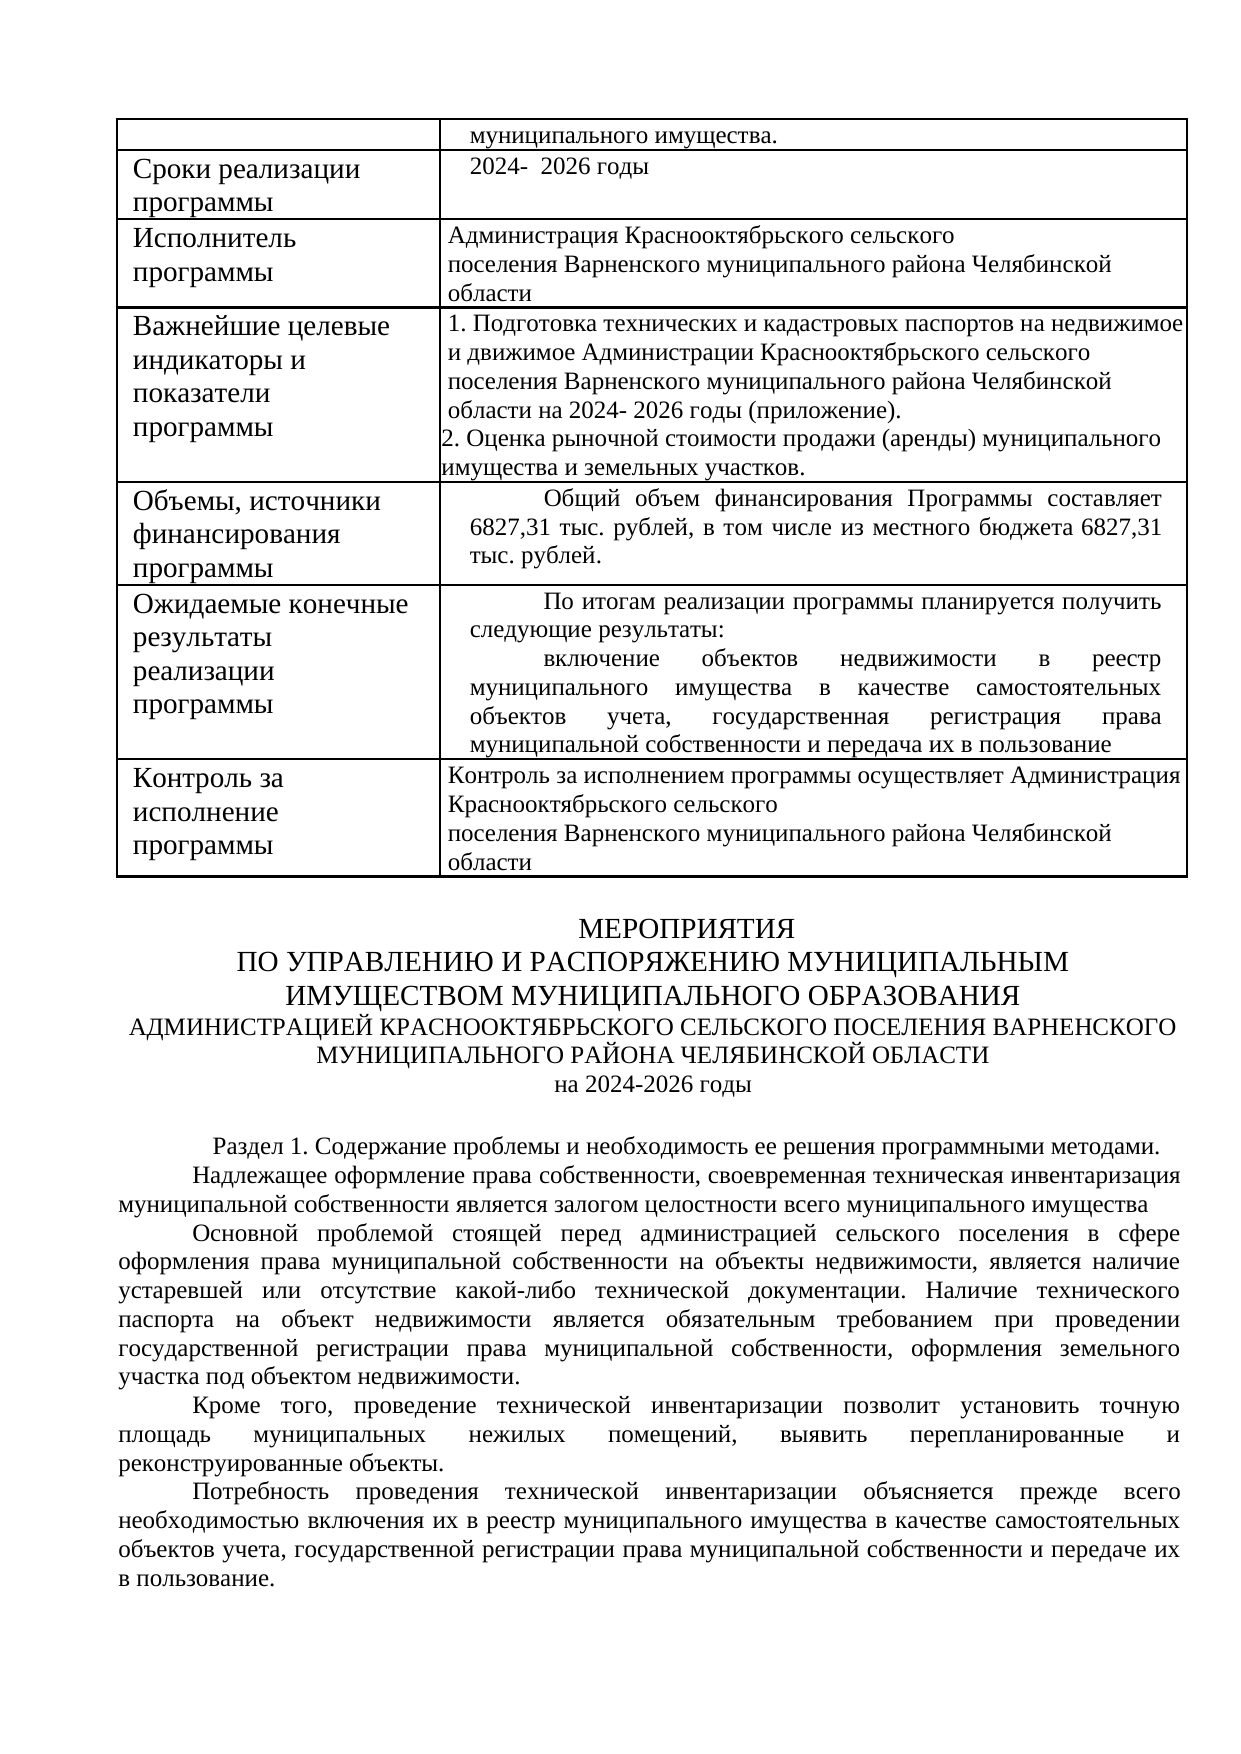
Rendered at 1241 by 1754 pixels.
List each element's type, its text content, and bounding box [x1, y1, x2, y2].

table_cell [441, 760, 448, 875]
text МЕРОПРИЯТИЯ [118, 911, 1181, 944]
text Кроме того, проведение технической инвентаризации позволит установить точную площадь муниципальных нежилых помещений, выявить перепланированные и реконструированные объекты. [118, 1390, 1181, 1476]
table_cell По итогам реализации программы планируется получить следующие результаты: включение объектов недвижимости в реестр муниципального имущества в качестве самостоятельных объектов учета, государственная регистрация права муниципальной собственности и передача их в пользование [441, 586, 1186, 758]
table_cell Ожидаемые конечные результаты реализации программы [118, 586, 439, 758]
text Надлежащее оформление права собственности, своевременная техническая инвентаризация муниципальной собственности является залогом целостности всего муниципального имущества [118, 1160, 1181, 1218]
text Потребность проведения технической инвентаризации объясняется прежде всего необходимостью включения их в реестр муниципального имущества в качестве самостоятельных объектов учета, государственной регистрации права муниципальной собственности и передаче их в пользование. [118, 1476, 1181, 1591]
table_cell Контроль за исполнение программы [118, 760, 439, 875]
text Раздел 1. Содержание проблемы и необходимость ее решения программными методами. [118, 1131, 1181, 1160]
text АДМИНИСТРАЦИЕЙ КРАСНООКТЯБРЬСКОГО СЕЛЬСКОГО ПОСЕЛЕНИЯ ВАРНЕНСКОГО МУНИЦИПАЛЬНОГО РАЙОНА ЧЕЛЯБИНСКОЙ ОБЛАСТИ [124, 1012, 1181, 1069]
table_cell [118, 120, 439, 149]
table_cell 2024- 2026 годы [441, 151, 1186, 218]
table_cell Общий объем финансирования Программы составляет 6827,31 тыс. рублей, в том числе из местного бюджета 6827,31 тыс. рублей. [441, 483, 1186, 584]
table_cell 1. Подготовка технических и кадастровых паспортов на недвижимое и движимое Администрации Краснооктябрьского сельского поселения Варненского муниципального района Челябинской области на 2024- 2026 годы (приложение). 2. Оценка рыночной стоимости продажи (аренды) муниципального имущества и земельных участков. [441, 309, 1186, 481]
text Основной проблемой стоящей перед администрацией сельского поселения в сфере оформления права муниципальной собственности на объекты недвижимости, является наличие устаревшей или отсутствие какой-либо технической документации. Наличие технического паспорта на объект недвижимости является обязательным требованием при проведении государственной регистрации права муниципальной собственности, оформления земельного участка под объектом недвижимости. [118, 1218, 1181, 1390]
table_cell Исполнитель программы [118, 220, 439, 306]
text ПО УПРАВЛЕНИЮ И РАСПОРЯЖЕНИЮ МУНИЦИПАЛЬНЫМ ИМУЩЕСТВОМ МУНИЦИПАЛЬНОГО ОБРАЗОВАНИЯ [124, 944, 1181, 1012]
table_cell Объемы, источники финансирования программы [118, 483, 439, 584]
table_cell Важнейшие целевые индикаторы и показатели программы [118, 309, 439, 481]
table_cell Сроки реализации программы [118, 151, 439, 218]
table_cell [441, 120, 1186, 149]
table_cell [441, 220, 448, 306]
text на 2024-2026 годы [124, 1069, 1181, 1098]
